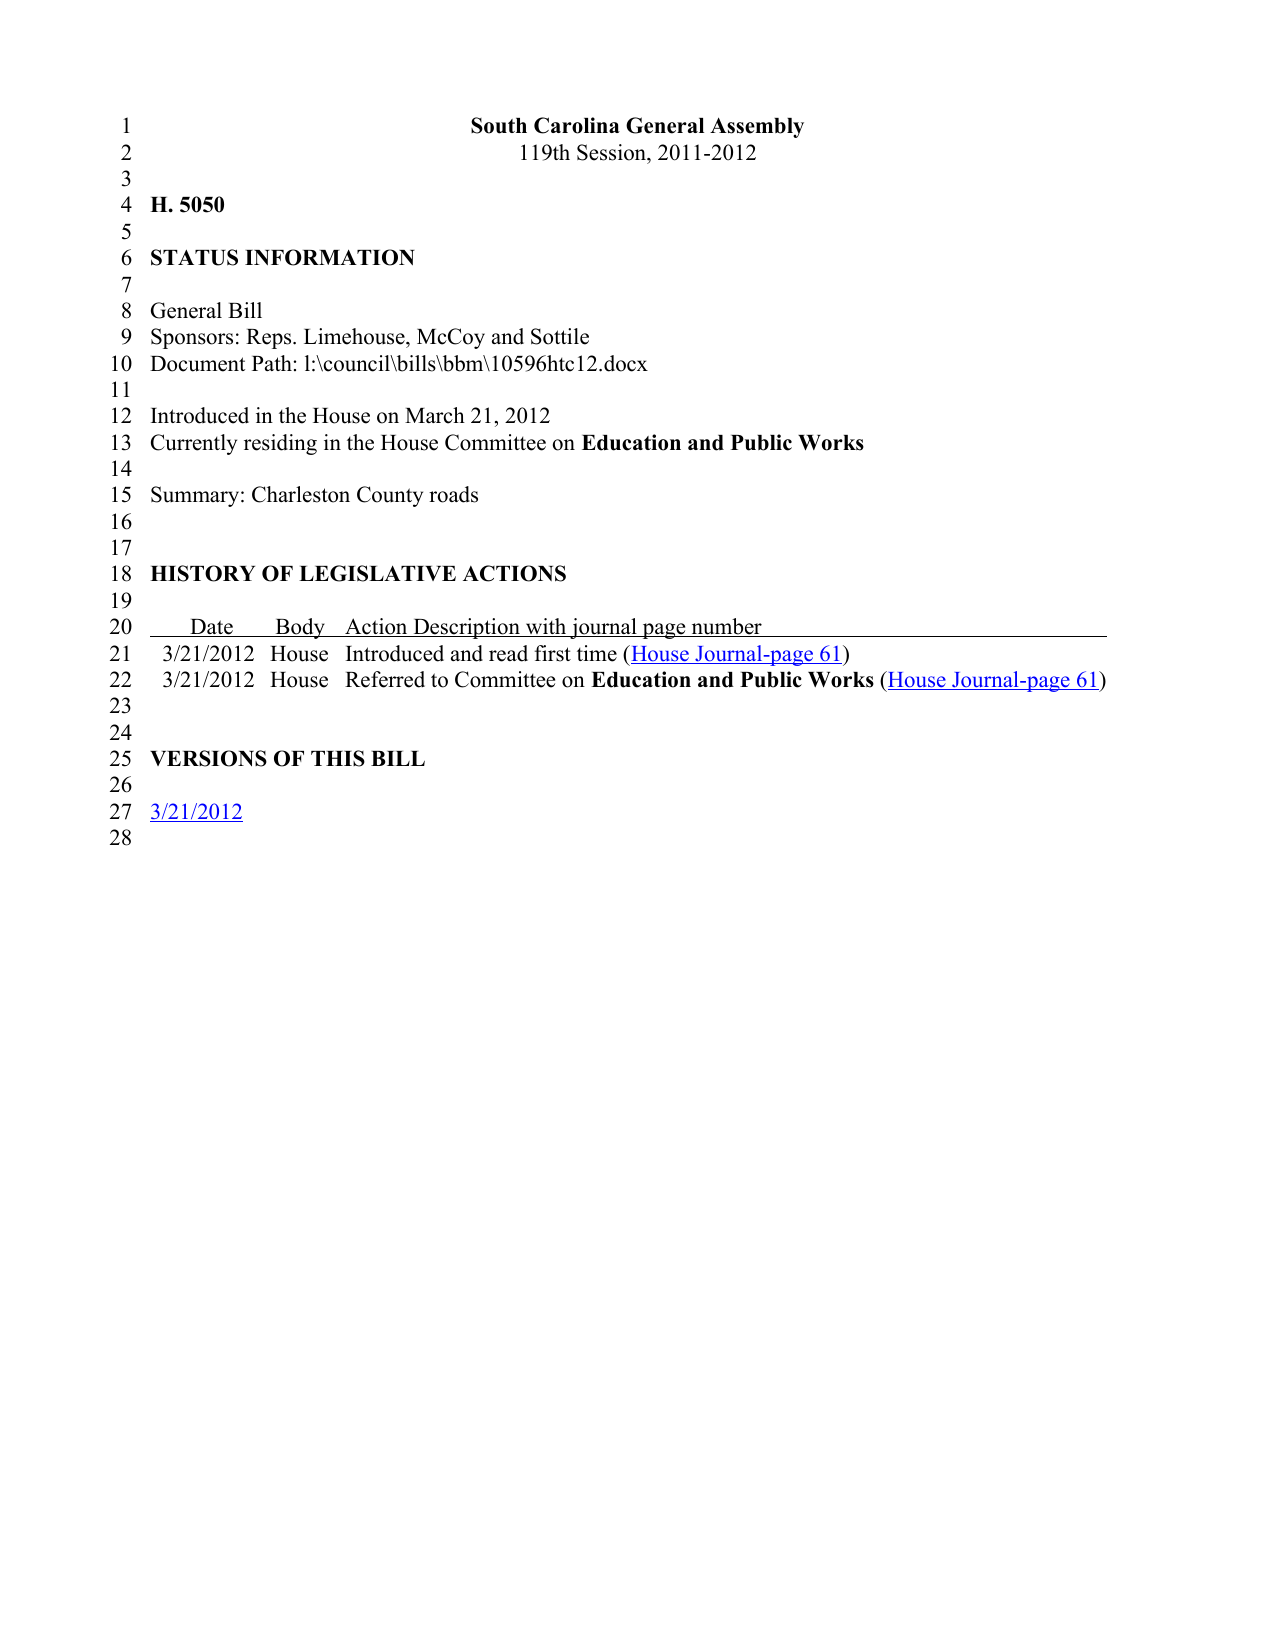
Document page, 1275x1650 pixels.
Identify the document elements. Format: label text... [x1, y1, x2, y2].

text Currently residing in the House Committee on Education and Public Works [150, 429, 1125, 455]
text Summary: Charleston County roads [150, 481, 1125, 508]
text HISTORY OF LEGISLATIVE ACTIONS [150, 561, 1125, 587]
text H. 5050 [150, 192, 1125, 218]
text Introduced in the House on March 21, 2012 [150, 402, 1125, 429]
text South Carolina General Assembly [150, 112, 1125, 139]
text STATUS INFORMATION [150, 244, 1125, 271]
text Date Body Action Description with journal page number [150, 613, 1125, 639]
text 3/21/2012 House Introduced and read first time (House Journal-page 61) [150, 639, 1125, 666]
text 3/21/2012 [150, 798, 1125, 824]
text VERSIONS OF THIS BILL [150, 745, 1125, 771]
text General Bill [150, 297, 1125, 323]
text Sponsors: Reps. Limehouse, McCoy and Sottile [150, 323, 1125, 350]
text 3/21/2012 House Referred to Committee on Education and Public Works (House Journal-page 61) [150, 666, 1125, 692]
text Document Path: l:\council\bills\bbm\10596htc12.docx [150, 350, 1125, 376]
text 119th Session, 2011-2012 [150, 139, 1125, 165]
